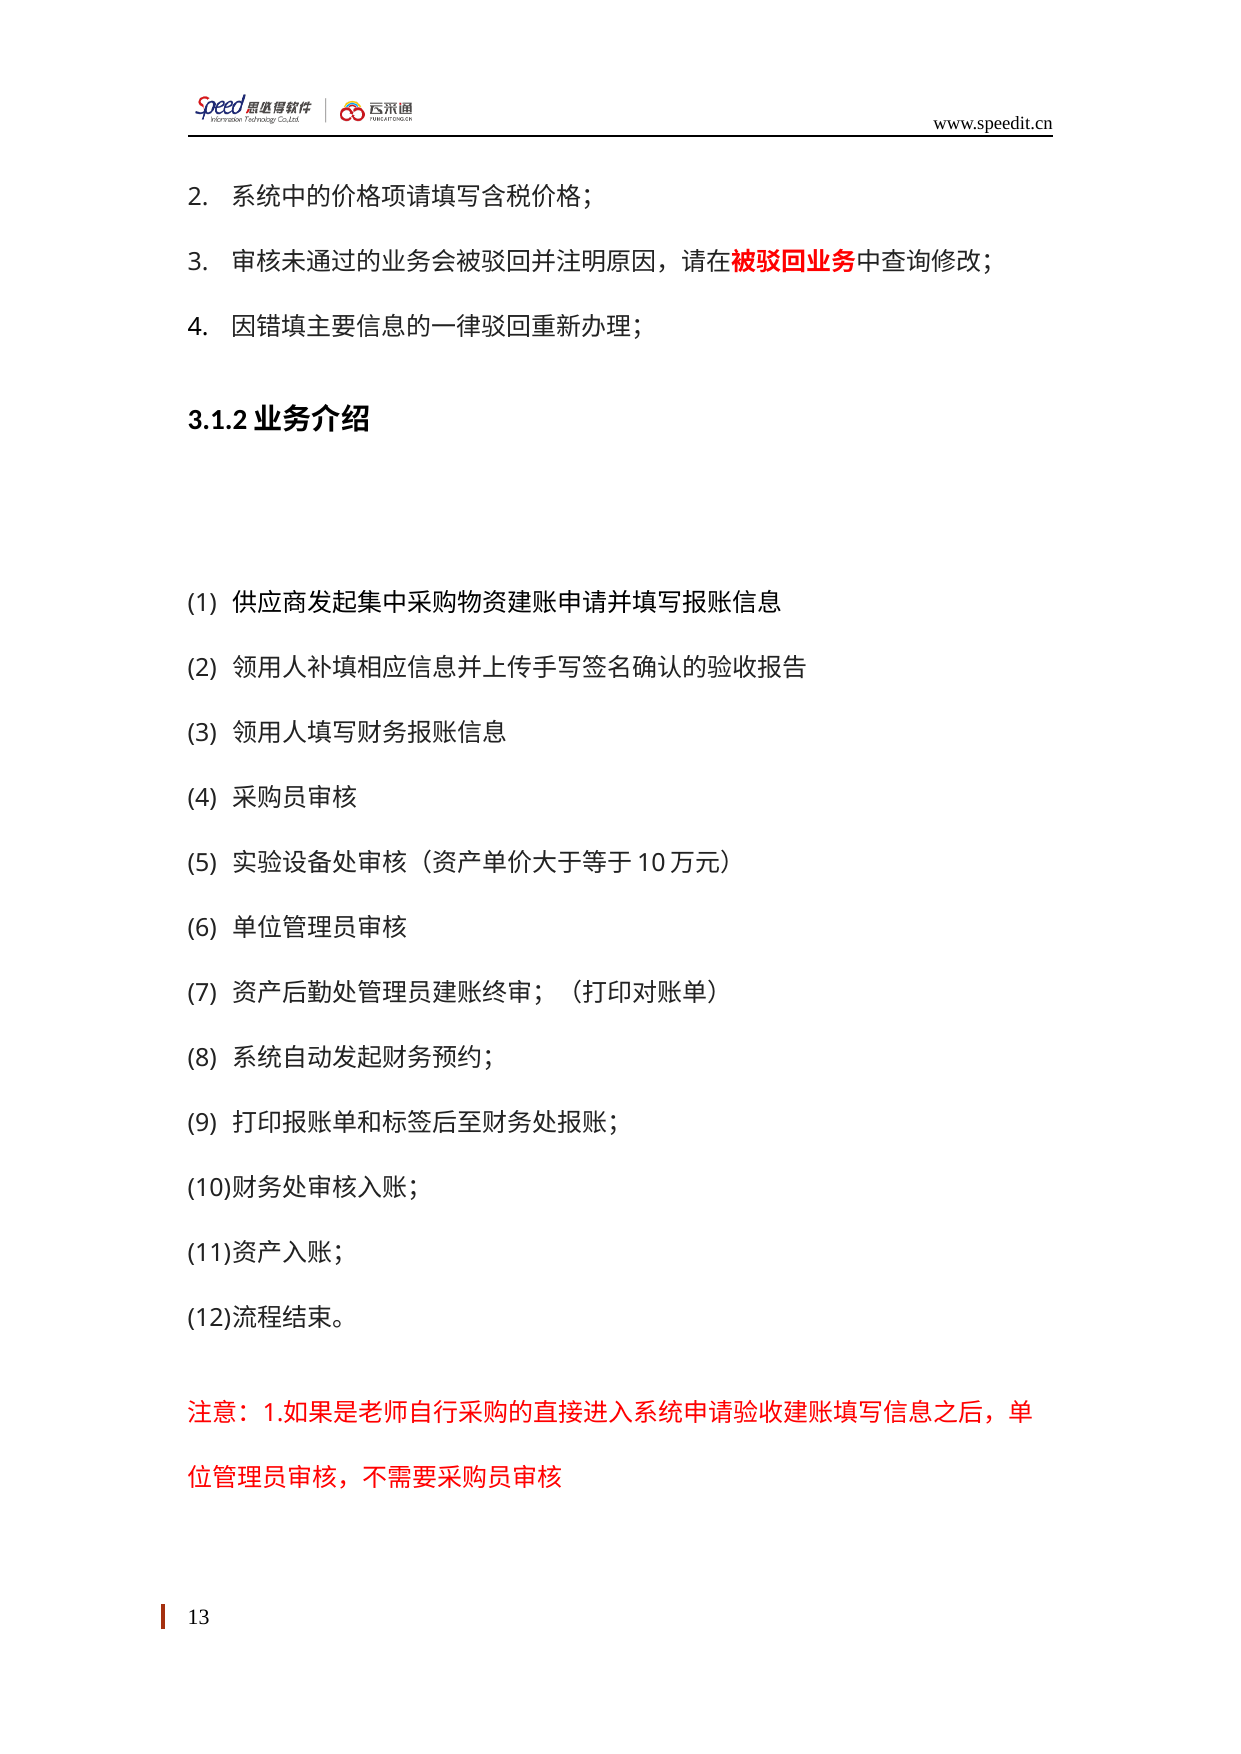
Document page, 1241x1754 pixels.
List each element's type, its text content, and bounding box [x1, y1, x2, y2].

list 因错填主要信息的一律驳回重新办理； [187, 292, 1053, 357]
list 系统自动发起财务预约； [187, 1023, 1053, 1088]
list 供应商发起建账申请并填写报账信息 [187, 568, 1053, 633]
list 资产后勤处建账终审；（打印对账单） [187, 958, 1053, 1023]
list 流程结束。 [187, 1283, 1053, 1348]
list 资产入账； [187, 1218, 1053, 1283]
list 系统中的价格项请填写含税价格； [187, 162, 1053, 227]
list 领用人填写财务报账信息 [187, 698, 1053, 763]
picture [187, 88, 420, 130]
list 单位管理员审核 [187, 893, 1053, 958]
list 财务处审核入账； [187, 1153, 1053, 1218]
text 注意：如果是老师自行采购的直接填写信息之后，单位管理员审核，不需要采购员审核 [187, 1378, 1053, 1508]
list 打印报账单和标签后至财务处报账； [187, 1088, 1053, 1153]
list 领用人补填相应信息 [187, 633, 1053, 698]
list 审核未通过的业务会被驳回并注明原因，请在被驳回业务中查询修改； [187, 227, 1053, 292]
text 3.1.2业务介绍 [187, 384, 1053, 449]
